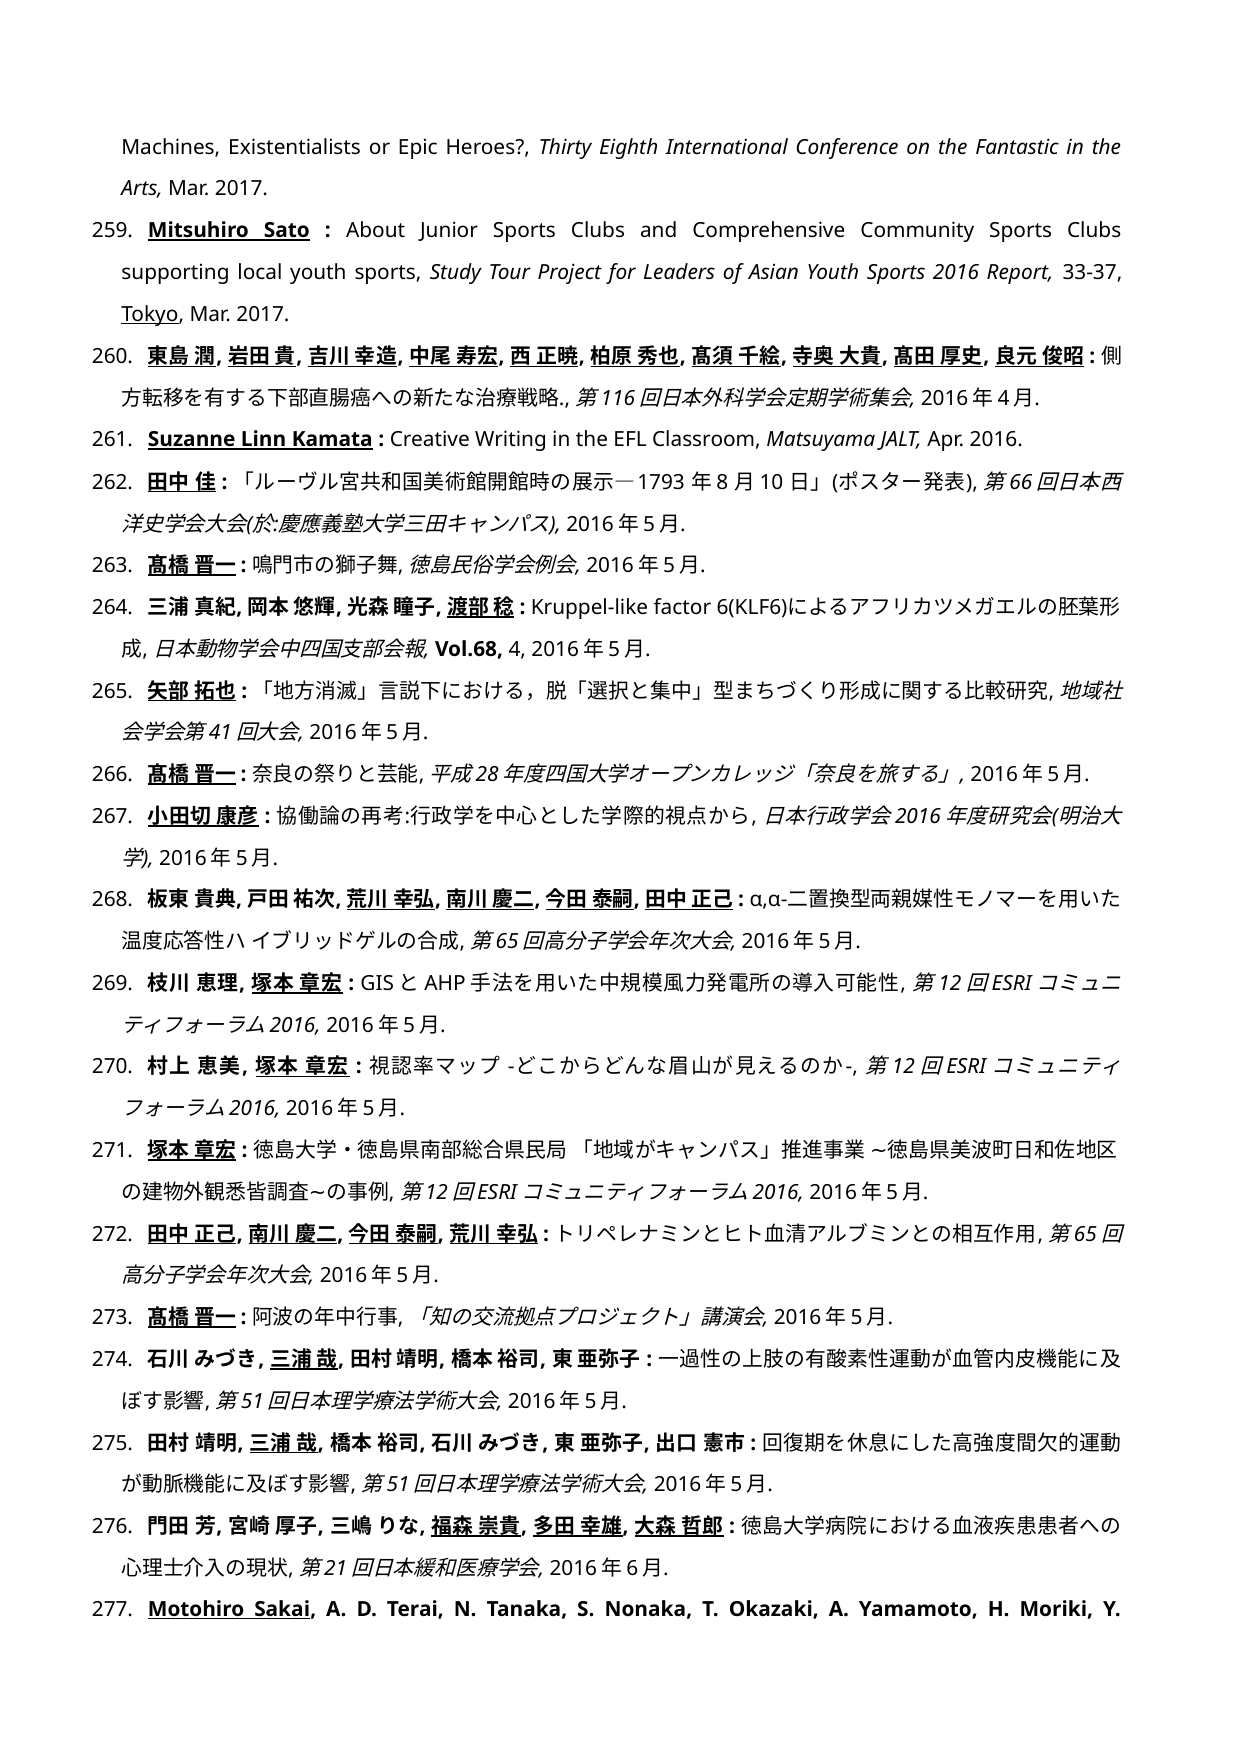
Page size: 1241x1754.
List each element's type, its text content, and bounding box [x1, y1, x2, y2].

list 東島 潤, 岩田 貴, 吉川 幸造, 中尾 寿宏, 西 正暁, 柏原 秀也, 髙須 千絵, 寺奥 大貴, 髙田 厚史, 良元 俊昭 : 側方転移を有する下部直腸癌への新たな治療戦略., 第116回日本外科学会定期学術集会, 2016年4月. [92, 334, 1122, 417]
list 村上 恵美, 塚本 章宏 : 視認率マップ -どこからどんな眉山が見えるのか-, 第12回ESRIコミュニティフォーラム2016, 2016年5月. [92, 1044, 1122, 1128]
list 矢部 拓也 : 「地方消滅」言説下における，脱「選択と集中」型まちづくり形成に関する比較研究, 地域社会学会第41回大会, 2016年5月. [92, 668, 1122, 752]
list 塚本 章宏 : 徳島大学・徳島県南部総合県民局 「地域がキャンパス」推進事業 ∼徳島県美波町日和佐地区の建物外観悉皆調査∼の事例, 第12回ESRIコミュニティフォーラム2016, 2016年5月. [92, 1128, 1122, 1211]
list 三浦 真紀, 岡本 悠輝, 光森 瞳子, 渡部 稔 : Kruppel-like factor 6(KLF6)によるアフリカツメガエルの胚葉形成, 日本動物学会中四国支部会報, Vol.68, 4, 2016年5月. [92, 584, 1122, 668]
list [92, 125, 1122, 209]
list 髙橋 晋一 : 奈良の祭りと芸能, 平成28年度四国大学オープンカレッジ「奈良を旅する」, 2016年5月. [92, 752, 1122, 793]
list 髙橋 晋一 : 鳴門市の獅子舞, 徳島民俗学会例会, 2016年5月. [92, 543, 1122, 584]
list 田中 正己, 南川 慶二, 今田 泰嗣, 荒川 幸弘 : トリペレナミンとヒト血清アルブミンとの相互作用, 第65回高分子学会年次大会, 2016年5月. [92, 1211, 1122, 1295]
list 田村 靖明, 三浦 哉, 橋本 裕司, 石川 みづき, 東 亜弥子, 出口 憲市 : 回復期を休息にした高強度間欠的運動が動脈機能に及ぼす影響, 第51回日本理学療法学術大会, 2016年5月. [92, 1420, 1122, 1503]
list Suzanne Linn Kamata : Creative Writing in the EFL Classroom, Matsuyama JALT, Apr. 2016. [92, 417, 1122, 459]
list 髙橋 晋一 : 阿波の年中行事, 「知の交流拠点プロジェクト」講演会, 2016年5月. [92, 1295, 1122, 1336]
list 小田切 康彦 : 協働論の再考:行政学を中心とした学際的視点から, 日本行政学会2016年度研究会(明治大学), 2016年5月. [92, 793, 1122, 877]
list Mitsuhiro Sato : About Junior Sports Clubs and Comprehensive Community Sports Clubs supporting local youth sports, Study Tour Project for Leaders of Asian Youth Sports 2016 Report, 33-37, Tokyo, Mar. 2017. [92, 209, 1122, 334]
list 田中 佳 : 「ルーヴル宮共和国美術館開館時の展示―1793 年8 月10 日」(ポスター発表), 第66回日本西洋史学会大会(於:慶應義塾大学三田キャンパス), 2016年5月. [92, 459, 1122, 543]
list 石川 みづき, 三浦 哉, 田村 靖明, 橋本 裕司, 東 亜弥子 : 一過性の上肢の有酸素性運動が血管内皮機能に及ぼす影響, 第51回日本理学療法学術大会, 2016年5月. [92, 1336, 1122, 1420]
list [92, 1587, 1122, 1629]
list 枝川 恵理, 塚本 章宏 : GISとAHP手法を用いた中規模風力発電所の導入可能性, 第12回ESRIコミュニティフォーラム2016, 2016年5月. [92, 961, 1122, 1044]
list 門田 芳, 宮崎 厚子, 三嶋 りな, 福森 崇貴, 多田 幸雄, 大森 哲郎 : 徳島大学病院における血液疾患患者への心理士介入の現状, 第21回日本緩和医療学会, 2016年6月. [92, 1503, 1122, 1587]
list 板東 貴典, 戸田 祐次, 荒川 幸弘, 南川 慶二, 今田 泰嗣, 田中 正己 : α,α-二置換型両親媒性モノマーを用いた温度応答性ハ イブリッドゲルの合成, 第65回高分子学会年次大会, 2016年5月. [92, 877, 1122, 961]
